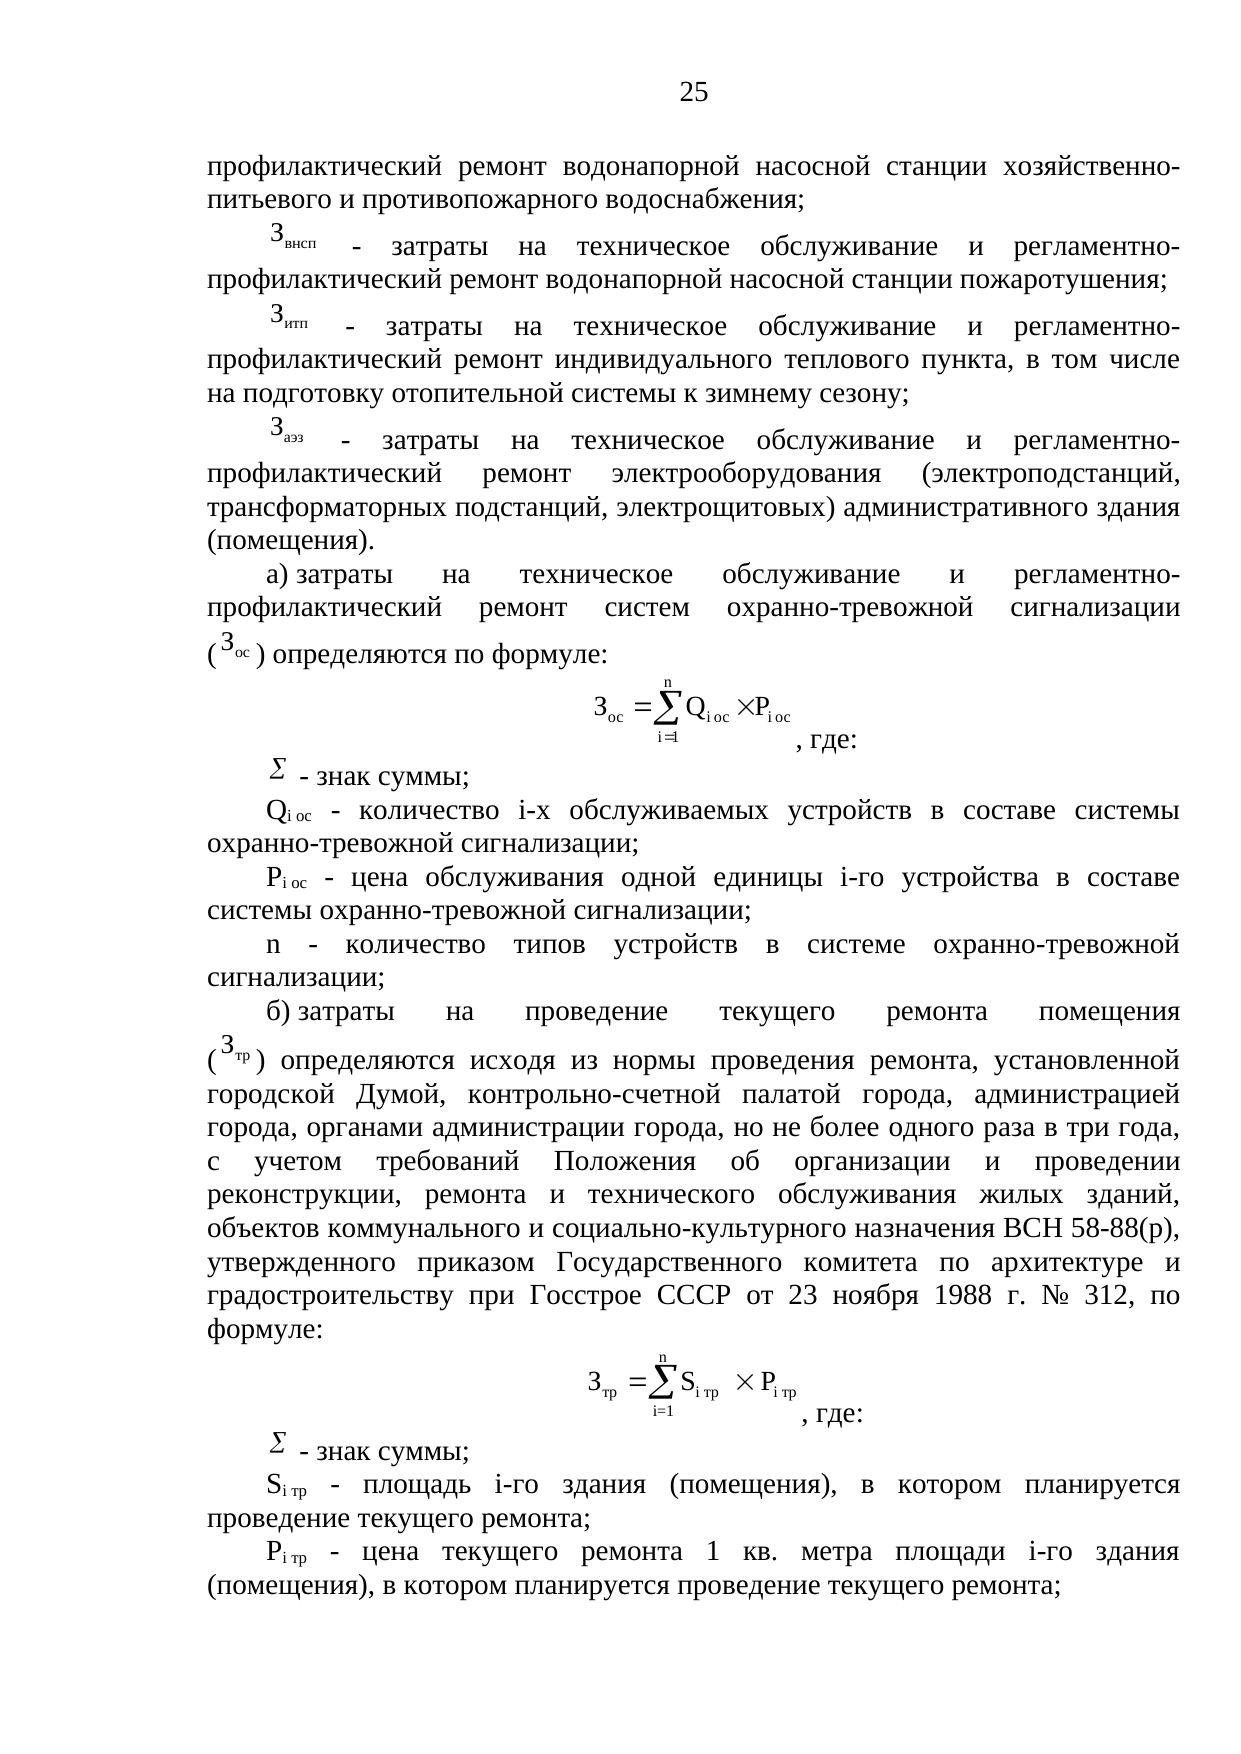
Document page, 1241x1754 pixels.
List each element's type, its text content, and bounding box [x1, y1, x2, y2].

text а) затраты на техническое обслуживание и регламентно-профилактический ремонт систем охранно-тревожной сигнализации () определяются по формуле: [207, 556, 1181, 670]
text Qi ос - количество i-х обслуживаемых устройств в составе системы охранно-тревожной сигнализации; [207, 792, 1181, 859]
text Pi ос - цена обслуживания одной единицы i-го устройства в составе системы охранно-тревожной сигнализации; [207, 859, 1181, 926]
text б) затраты на проведение текущего ремонта помещения () определяются исходя из нормы проведения ремонта, установленной городской Думой, контрольно-счетной палатой города, администрацией города, органами администрации города, но не более одного раза в три года, с учетом требований Положения об организации и проведении реконструкции, ремонта и технического обслуживания жилых зданий, объектов коммунального и социально-культурного назначения ВСН 58-88(р), утвержденного приказом Государственного комитета по архитектуре и градостроительству при Госстрое СССР от 23 ноября 1988 г. № 312, по формуле: [207, 993, 1181, 1344]
text - знак суммы; [207, 1429, 1181, 1466]
text Pi тр - цена текущего ремонта 1 кв. метра площади i-го здания (помещения), в котором планируется проведение текущего ремонта; [207, 1533, 1181, 1601]
text - затраты на техническое обслуживание и регламентно-профилактический ремонт электрооборудования (электроподстанций, трансформаторных подстанций, электрощитовых) административного здания (помещения). [207, 409, 1181, 556]
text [207, 148, 1181, 215]
text Si тр - площадь i-го здания (помещения), в котором планируется проведение текущего ремонта; [207, 1466, 1181, 1533]
text n - количество типов устройств в системе охранно-тревожной сигнализации; [207, 926, 1181, 993]
text , где: [207, 1344, 1181, 1429]
text - затраты на техническое обслуживание и регламентно-профилактический ремонт индивидуального теплового пункта, в том числе на подготовку отопительной системы к зимнему сезону; [207, 295, 1181, 409]
text , где: [207, 670, 1181, 754]
text - знак суммы; [207, 754, 1181, 792]
text - затраты на техническое обслуживание и регламентно-профилактический ремонт водонапорной насосной станции пожаротушения; [207, 215, 1181, 295]
